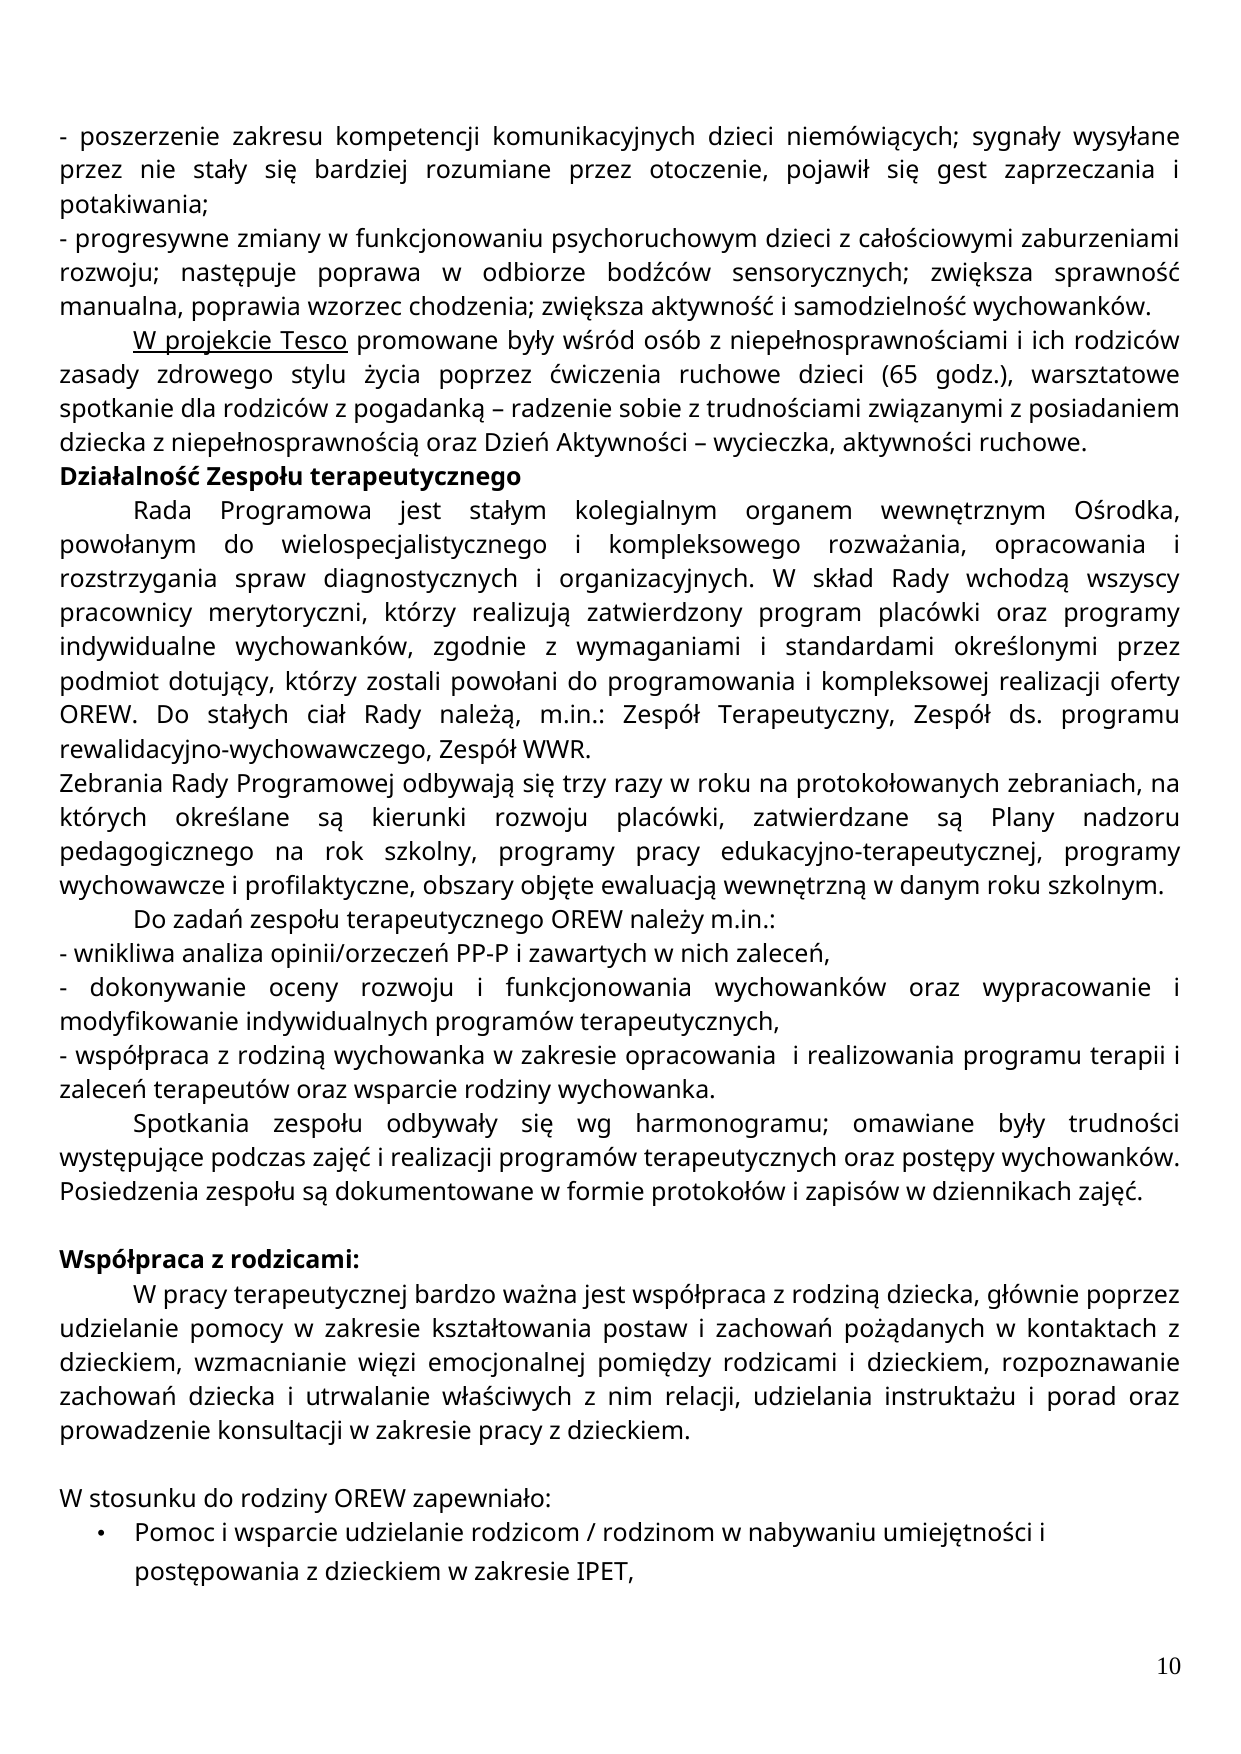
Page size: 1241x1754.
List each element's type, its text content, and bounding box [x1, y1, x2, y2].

text W stosunku do rodziny OREW zapewniało: [59, 1481, 1181, 1515]
text Zebrania Rady Programowej odbywają się trzy razy w roku na protokołowanych zebraniach, na których określane są kierunki rozwoju placówki, zatwierdzane są Plany nadzoru pedagogicznego na rok szkolny, programy pracy edukacyjno-terapeutycznej, programy wychowawcze i profilaktyczne, obszary objęte ewaluacją wewnętrzną w danym roku szkolnym. [59, 765, 1181, 902]
text Rada Programowa jest stałym kolegialnym organem wewnętrznym Ośrodka, powołanym do wielospecjalistycznego i kompleksowego rozważania, opracowania i rozstrzygania spraw diagnostycznych i organizacyjnych. W skład Rady wchodzą wszyscy pracownicy merytoryczni, którzy realizują zatwierdzony program placówki oraz programy indywidualne wychowanków, zgodnie z wymaganiami i standardami określonymi przez podmiot dotujący, którzy zostali powołani do programowania i kompleksowej realizacji oferty OREW. Do stałych ciał Rady należą, m.in.: Zespół Terapeutyczny, Zespół ds. programu rewalidacyjno-wychowawczego, Zespół WWR. [59, 493, 1181, 765]
text - progresywne zmiany w funkcjonowaniu psychoruchowym dzieci z całościowymi zaburzeniami rozwoju; następuje poprawa w odbiorze bodźców sensorycznych; zwiększa sprawność manualna, poprawia wzorzec chodzenia; zwiększa aktywność i samodzielność wychowanków. [59, 220, 1181, 322]
text Do zadań zespołu terapeutycznego OREW należy m.in.: [59, 902, 1181, 936]
text - współpraca z rodziną wychowanka w zakresie opracowania i realizowania programu terapii i zaleceń terapeutów oraz wsparcie rodziny wychowanka. [59, 1038, 1181, 1106]
text W pracy terapeutycznej bardzo ważna jest współpraca z rodziną dziecka, głównie poprzez udzielanie pomocy w zakresie kształtowania postaw i zachowań pożądanych w kontaktach z dzieckiem, wzmacnianie więzi emocjonalnej pomiędzy rodzicami i dzieckiem, rozpoznawanie zachowań dziecka i utrwalanie właściwych z nim relacji, udzielania instruktażu i porad oraz prowadzenie konsultacji w zakresie pracy z dzieckiem. [59, 1276, 1181, 1447]
text - dokonywanie oceny rozwoju i funkcjonowania wychowanków oraz wypracowanie i modyfikowanie indywidualnych programów terapeutycznych, [59, 970, 1181, 1038]
text Współpraca z rodzicami: [59, 1242, 1181, 1276]
text W projekcie Tesco promowane były wśród osób z niepełnosprawnościami i ich rodziców zasady zdrowego stylu życia poprzez ćwiczenia ruchowe dzieci (65 godz.), warsztatowe spotkanie dla rodziców z pogadanką – radzenie sobie z trudnościami związanymi z posiadaniem dziecka z niepełnosprawnością oraz Dzień Aktywności – wycieczka, aktywności ruchowe. [59, 322, 1181, 459]
text Spotkania zespołu odbywały się wg harmonogramu; omawiane były trudności występujące podczas zajęć i realizacji programów terapeutycznych oraz postępy wychowanków. Posiedzenia zespołu są dokumentowane w formie protokołów i zapisów w dziennikach zajęć. [59, 1106, 1181, 1208]
list Pomoc i wsparcie udzielanie rodzicom / rodzinom w nabywaniu umiejętności i postępowania z dzieckiem w zakresie IPET, [97, 1515, 1181, 1588]
text Działalność Zespołu terapeutycznego [59, 459, 1181, 493]
text - wnikliwa analiza opinii/orzeczeń PP-P i zawartych w nich zaleceń, [59, 936, 1181, 970]
text - poszerzenie zakresu kompetencji komunikacyjnych dzieci niemówiących; sygnały wysyłane przez nie stały się bardziej rozumiane przez otoczenie, pojawił się gest zaprzeczania i potakiwania; [59, 118, 1181, 220]
